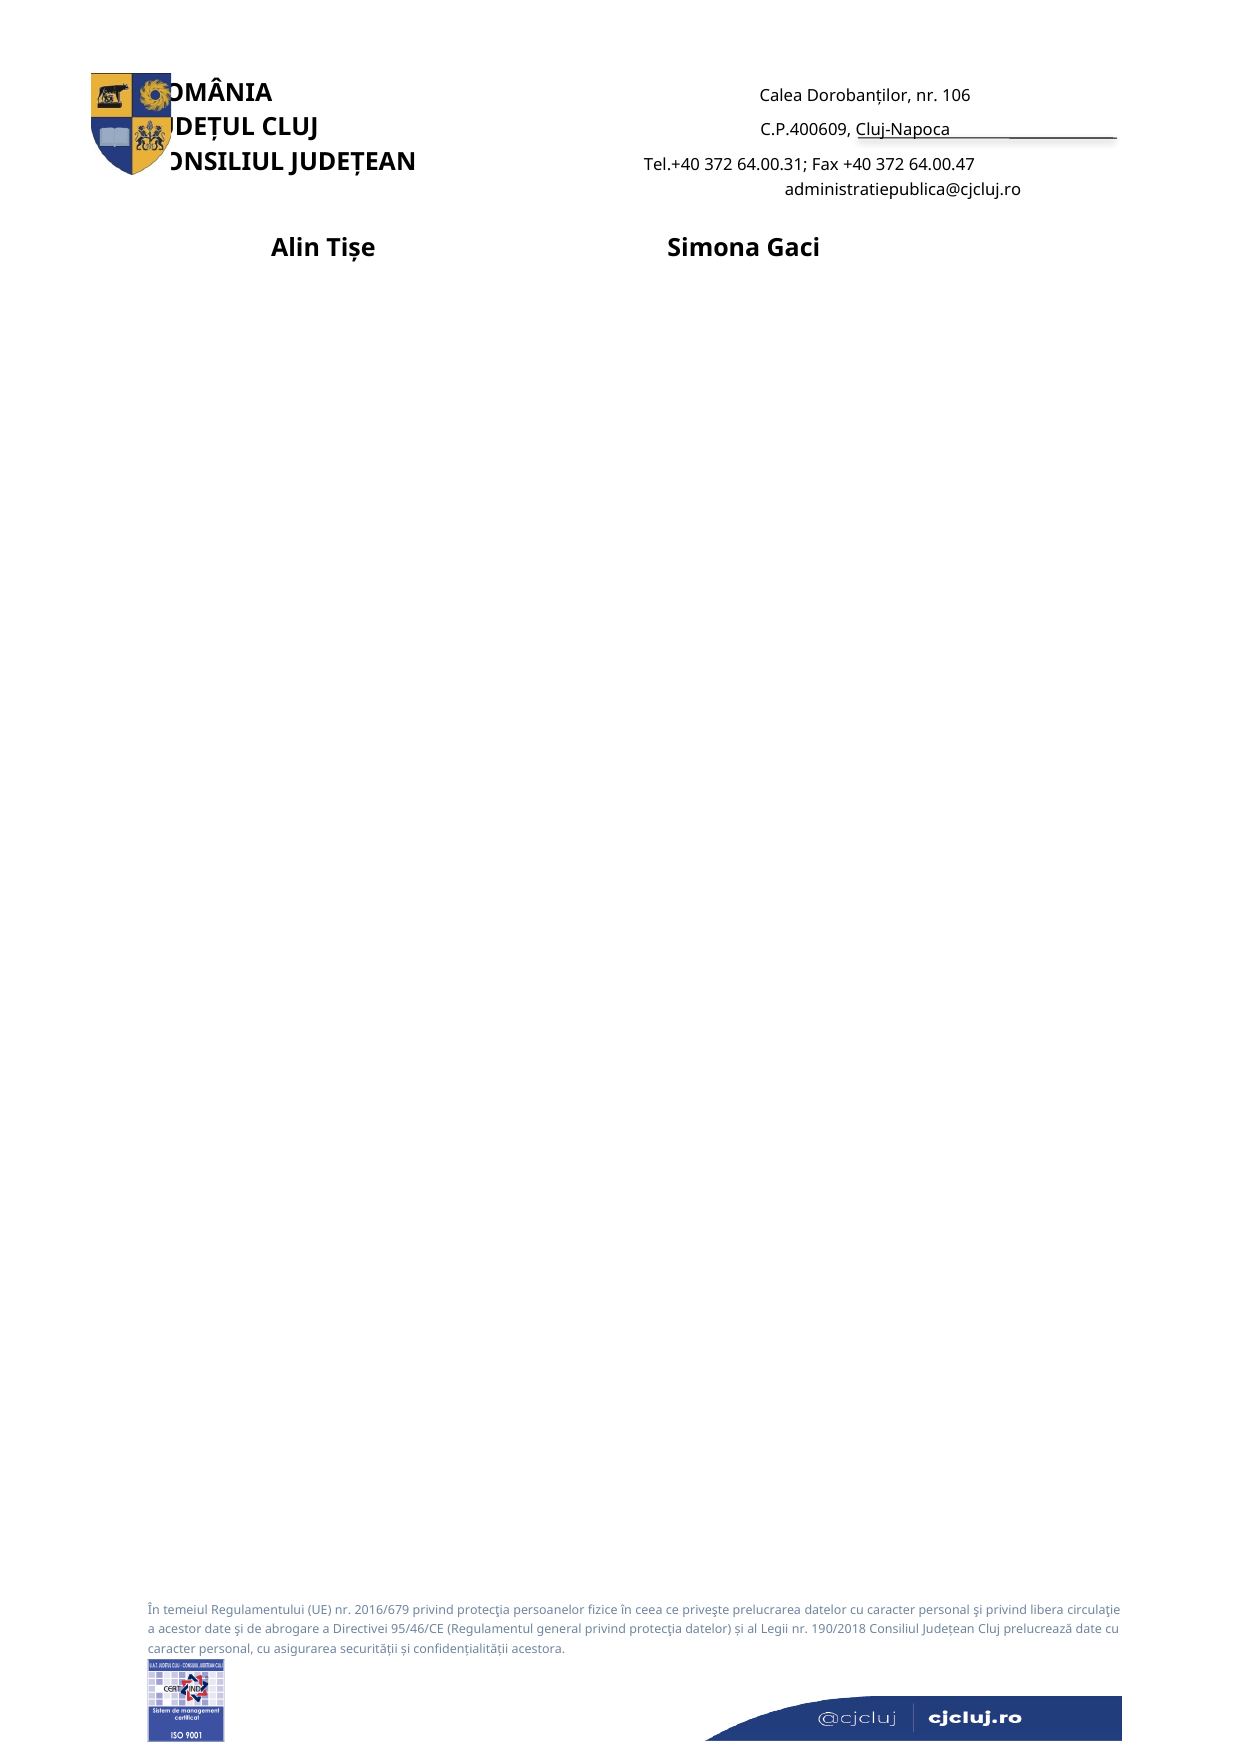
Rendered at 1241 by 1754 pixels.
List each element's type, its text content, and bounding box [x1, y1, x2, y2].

picture [89, 73, 171, 174]
picture [147, 1659, 225, 1742]
picture [704, 1696, 1122, 1741]
text Alin Tișe Simona Gaci [148, 230, 1122, 264]
